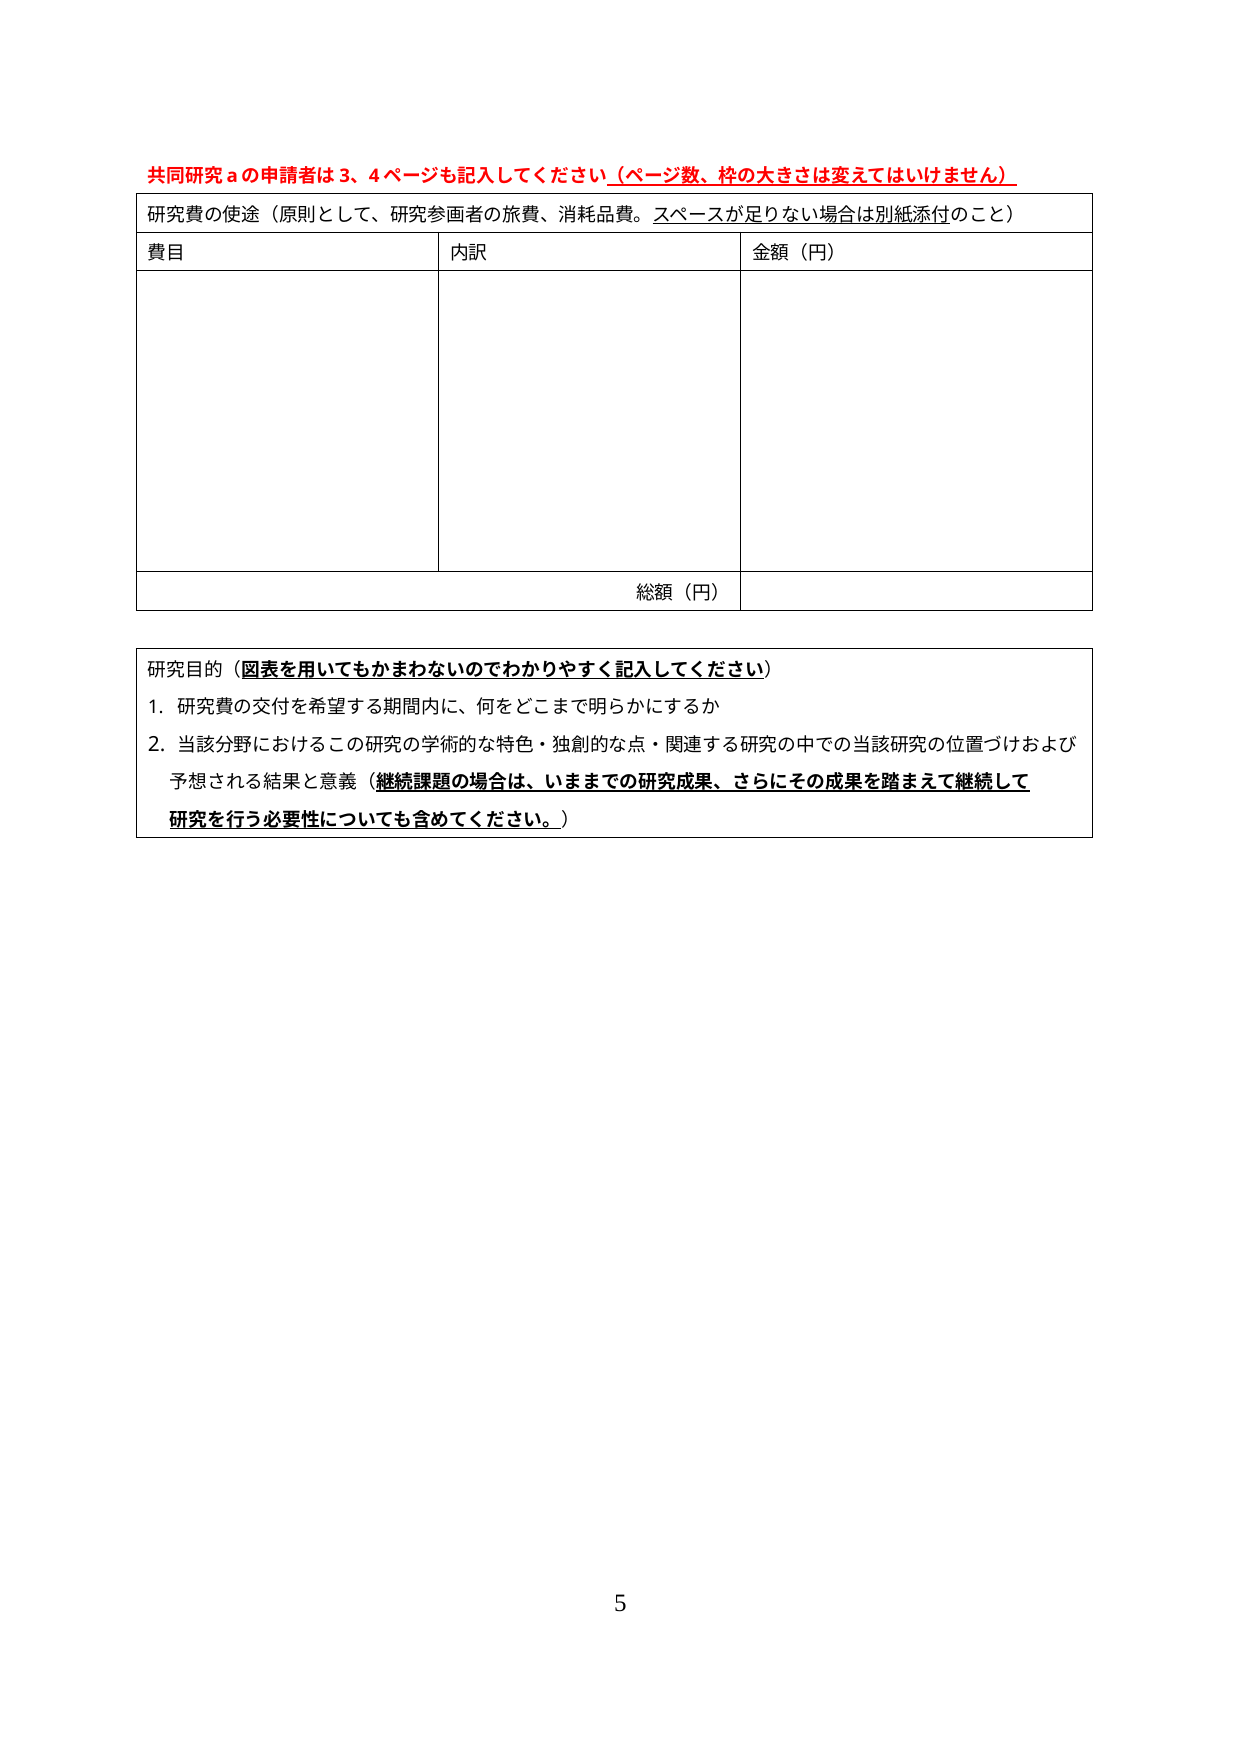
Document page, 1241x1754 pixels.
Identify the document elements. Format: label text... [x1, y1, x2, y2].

table_cell 内訳 [439, 233, 740, 270]
table_header 研究費の使途（原則として、研究参画者の旅費、消耗品費。スペースが足りない場合は別紙添付のこと） [137, 194, 1092, 232]
table_cell [439, 271, 740, 571]
table_cell [741, 572, 1092, 610]
text 共同研究aの申請者は3、4ページも記入してください（ページ数、枠の大きさは変えてはいけません） [148, 156, 1092, 193]
table_cell [137, 271, 438, 571]
table_cell 金額（円） [741, 233, 1092, 270]
table_header 研究目的（図表を用いてもかまわないのでわかりやすく記入してください） 研究費の交付を希望する期間内に、何をどこまで明らかにするか 当該分野におけるこの研究の学術的な特色・独創的な点・関連する研究の中での当該研究の位置づけおよび 予想される結果と意義（継続課題の場合は、いままでの研究成果、さらにその成果を踏まえて継続して 研究を行う必要性についても含めてください。） [137, 649, 1092, 837]
table_cell 総額（円） [137, 572, 740, 610]
table_cell [741, 271, 1092, 571]
table_cell 費目 [137, 233, 438, 270]
